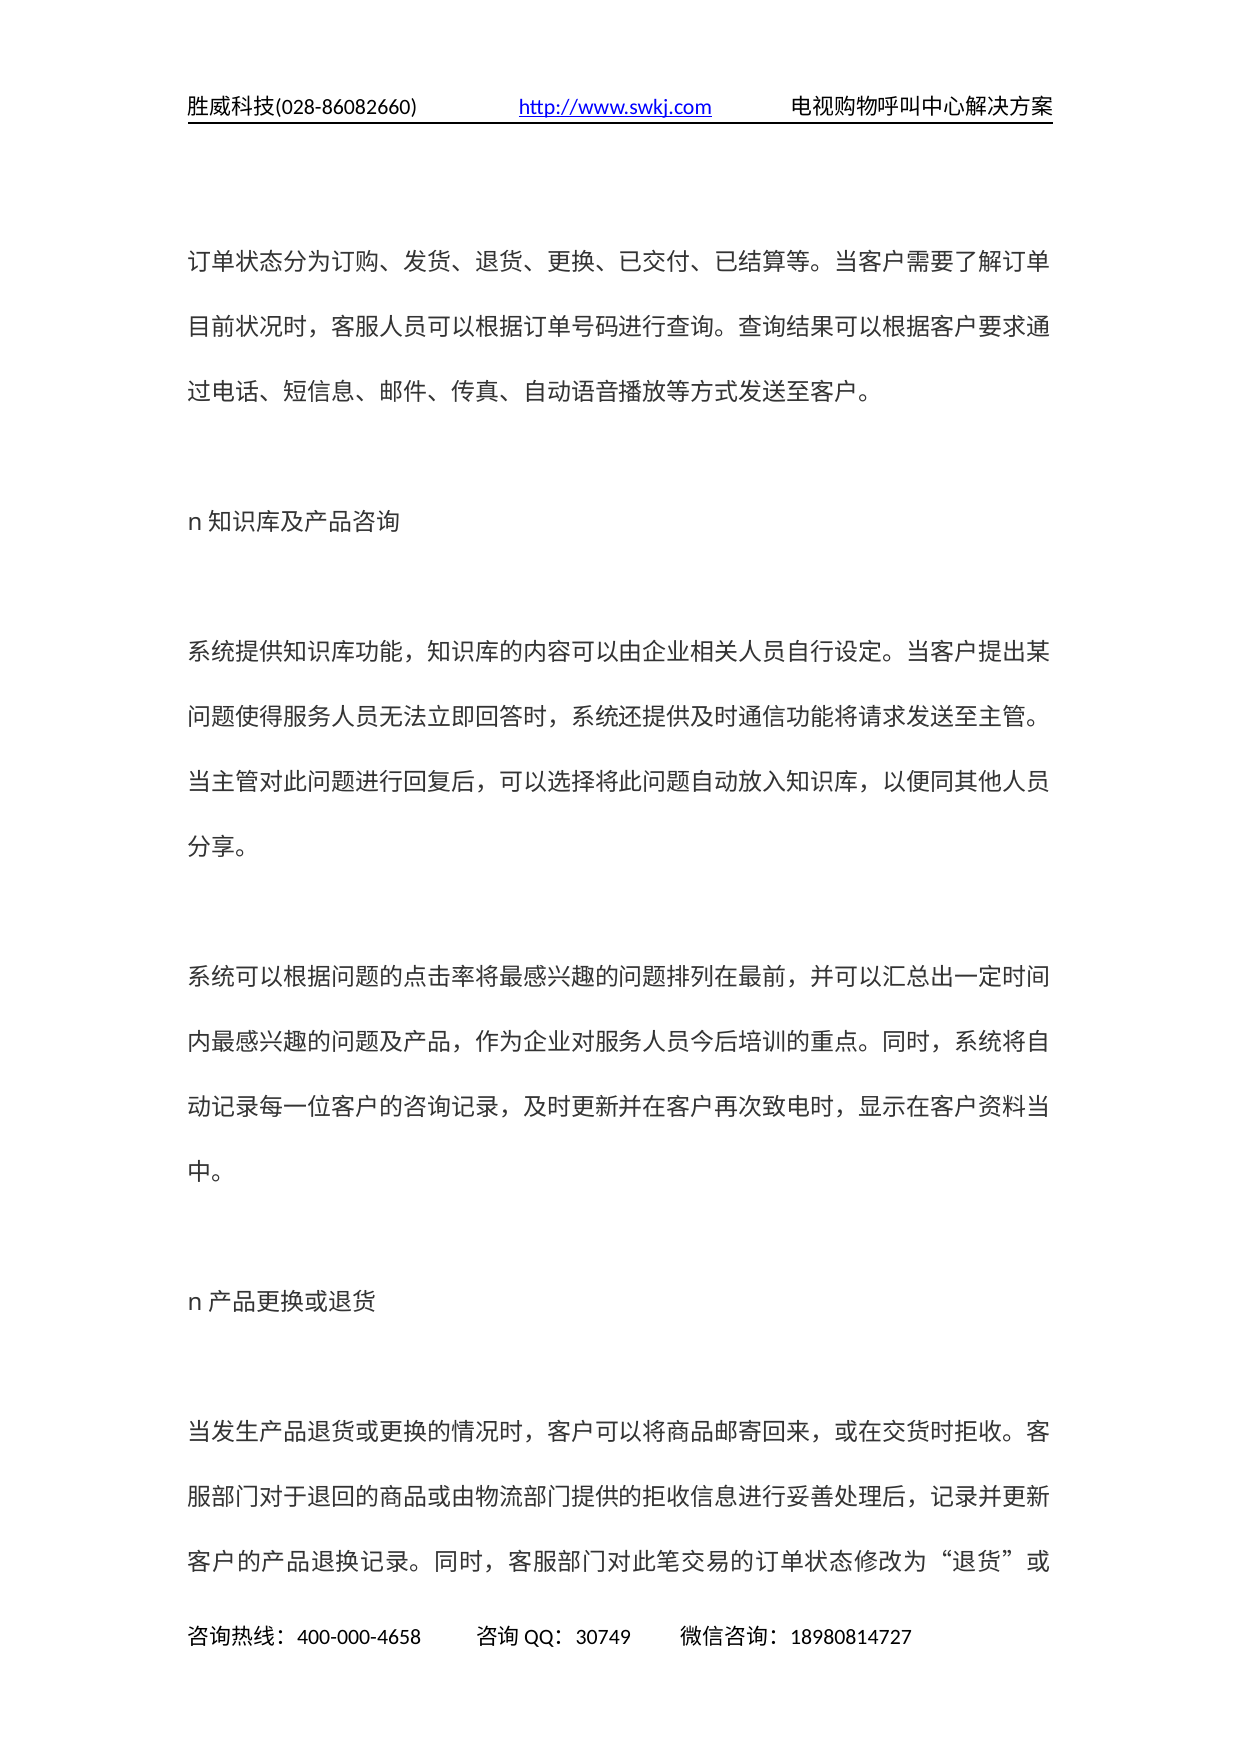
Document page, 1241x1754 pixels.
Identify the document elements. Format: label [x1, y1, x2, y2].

text [187, 162, 1053, 1592]
